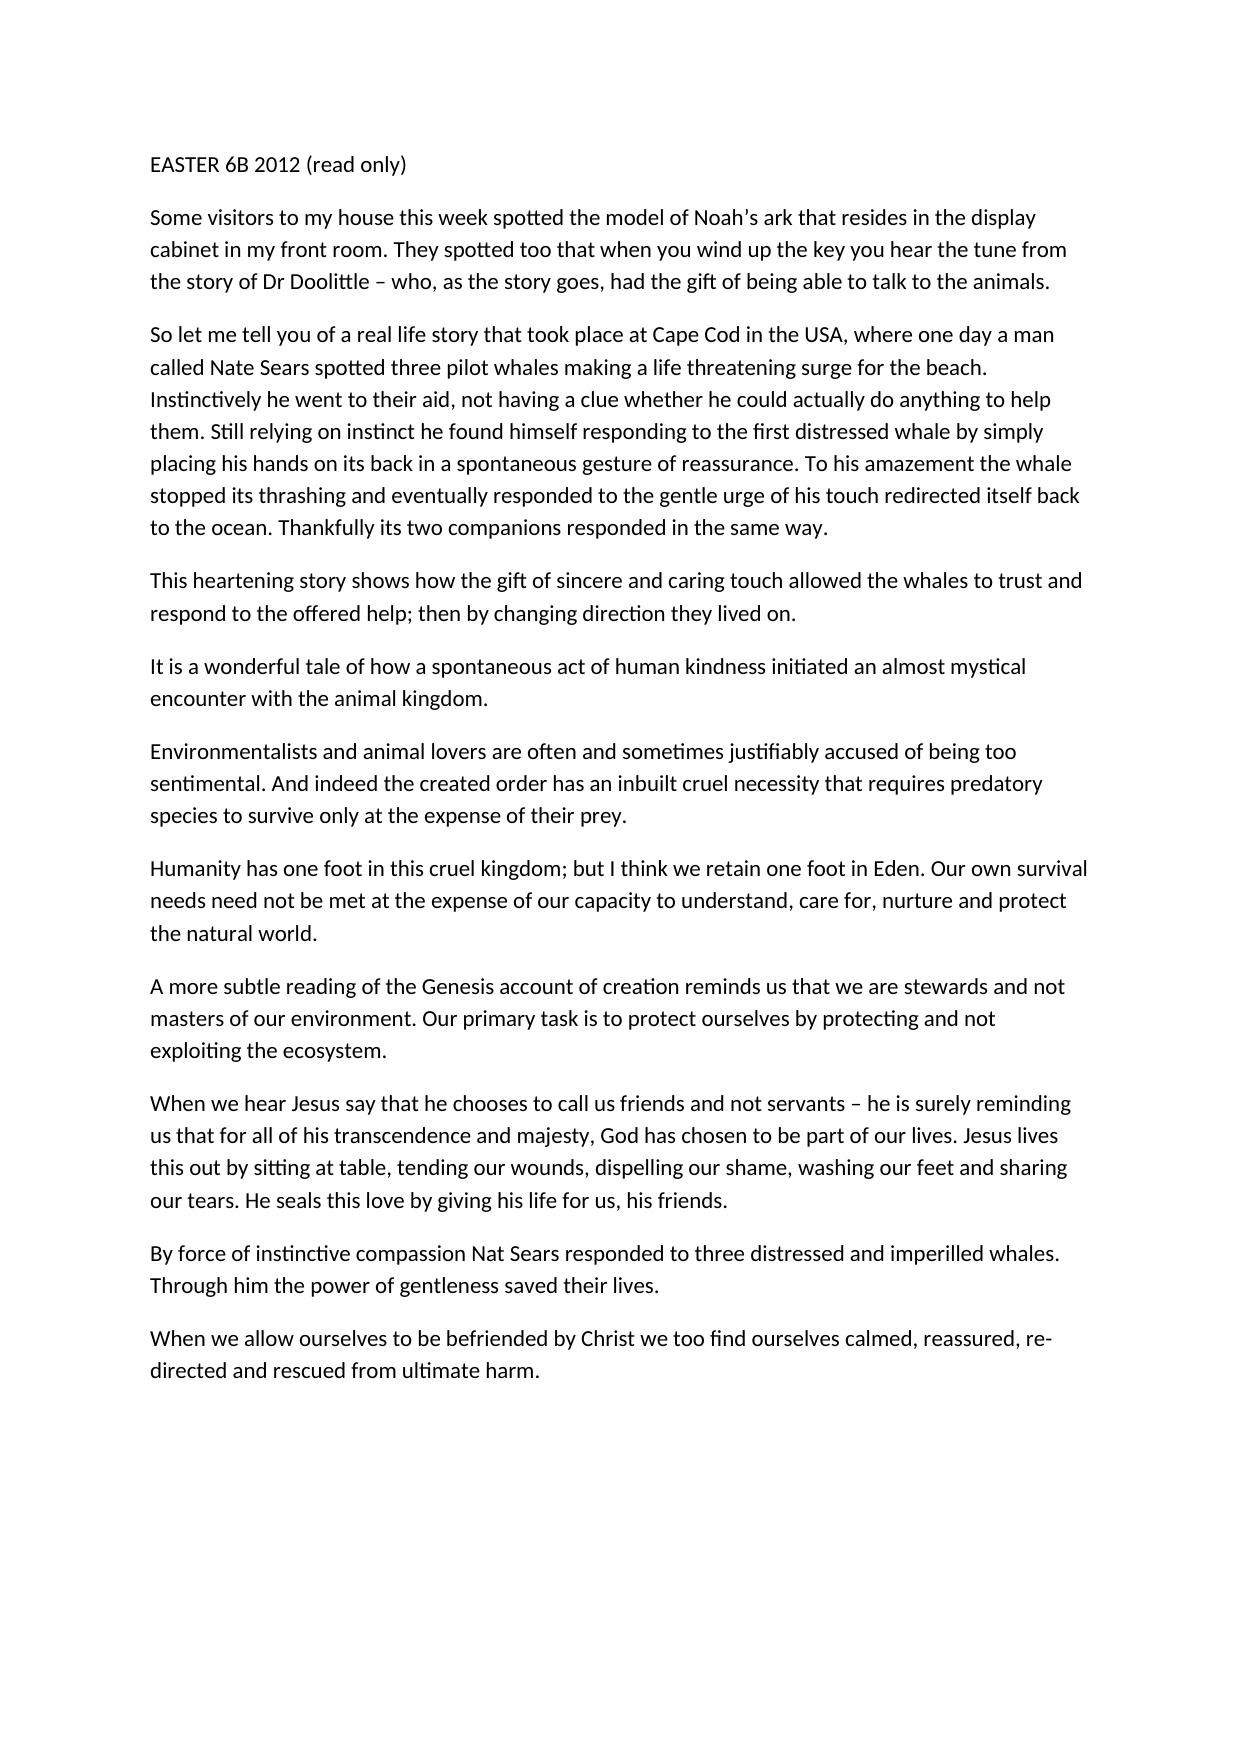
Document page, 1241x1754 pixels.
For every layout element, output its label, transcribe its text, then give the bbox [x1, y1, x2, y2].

text Humanity has one foot in this cruel kingdom; but I think we retain one foot in Eden. Our own survival needs need not be met at the expense of our capacity to understand, care for, nurture and protect the natural world. [150, 854, 1090, 947]
text Some visitors to my house this week spotted the model of Noah’s ark that resides in the display cabinet in my front room. They spotted too that when you wind up the key you hear the tune from the story of Dr Doolittle – who, as the story goes, had the gift of being able to talk to the animals. [150, 203, 1090, 295]
text So let me tell you of a real life story that took place at Cape Cod in the USA, where one day a man called Nate Sears spotted three pilot whales making a life threatening surge for the beach. Instinctively he went to their aid, not having a clue whether he could actually do anything to help them. Still relying on instinct he found himself responding to the first distressed whale by simply placing his hands on its back in a spontaneous gesture of reassurance. To his amazement the whale stopped its thrashing and eventually responded to the gentle urge of his touch redirected itself back to the ocean. Thankfully its two companions responded in the same way. [150, 320, 1090, 542]
text EASTER 6B 2012 (read only) [150, 150, 1090, 178]
text Environmentalists and animal lovers are often and sometimes justifiably accused of being too sentimental. And indeed the created order has an inbuilt cruel necessity that requires predatory species to survive only at the expense of their prey. [150, 737, 1090, 829]
text This heartening story shows how the gift of sincere and caring touch allowed the whales to trust and respond to the offered help; then by changing direction they lived on. [150, 567, 1090, 627]
text It is a wonderful tale of how a spontaneous act of human kindness initiated an almost mystical encounter with the animal kingdom. [150, 652, 1090, 712]
text When we hear Jesus say that he chooses to call us friends and not servants – he is surely reminding us that for all of his transcendence and majesty, God has chosen to be part of our lives. Jesus lives this out by sitting at table, tending our wounds, dispelling our shame, washing our feet and sharing our tears. He seals this love by giving his life for us, his friends. [150, 1089, 1090, 1214]
text By force of instinctive compassion Nat Sears responded to three distressed and imperilled whales. Through him the power of gentleness saved their lives. [150, 1239, 1090, 1299]
text When we allow ourselves to be befriended by Christ we too find ourselves calmed, reassured, re-directed and rescued from ultimate harm. [150, 1324, 1090, 1384]
text A more subtle reading of the Genesis account of creation reminds us that we are stewards and not masters of our environment. Our primary task is to protect ourselves by protecting and not exploiting the ecosystem. [150, 972, 1090, 1064]
